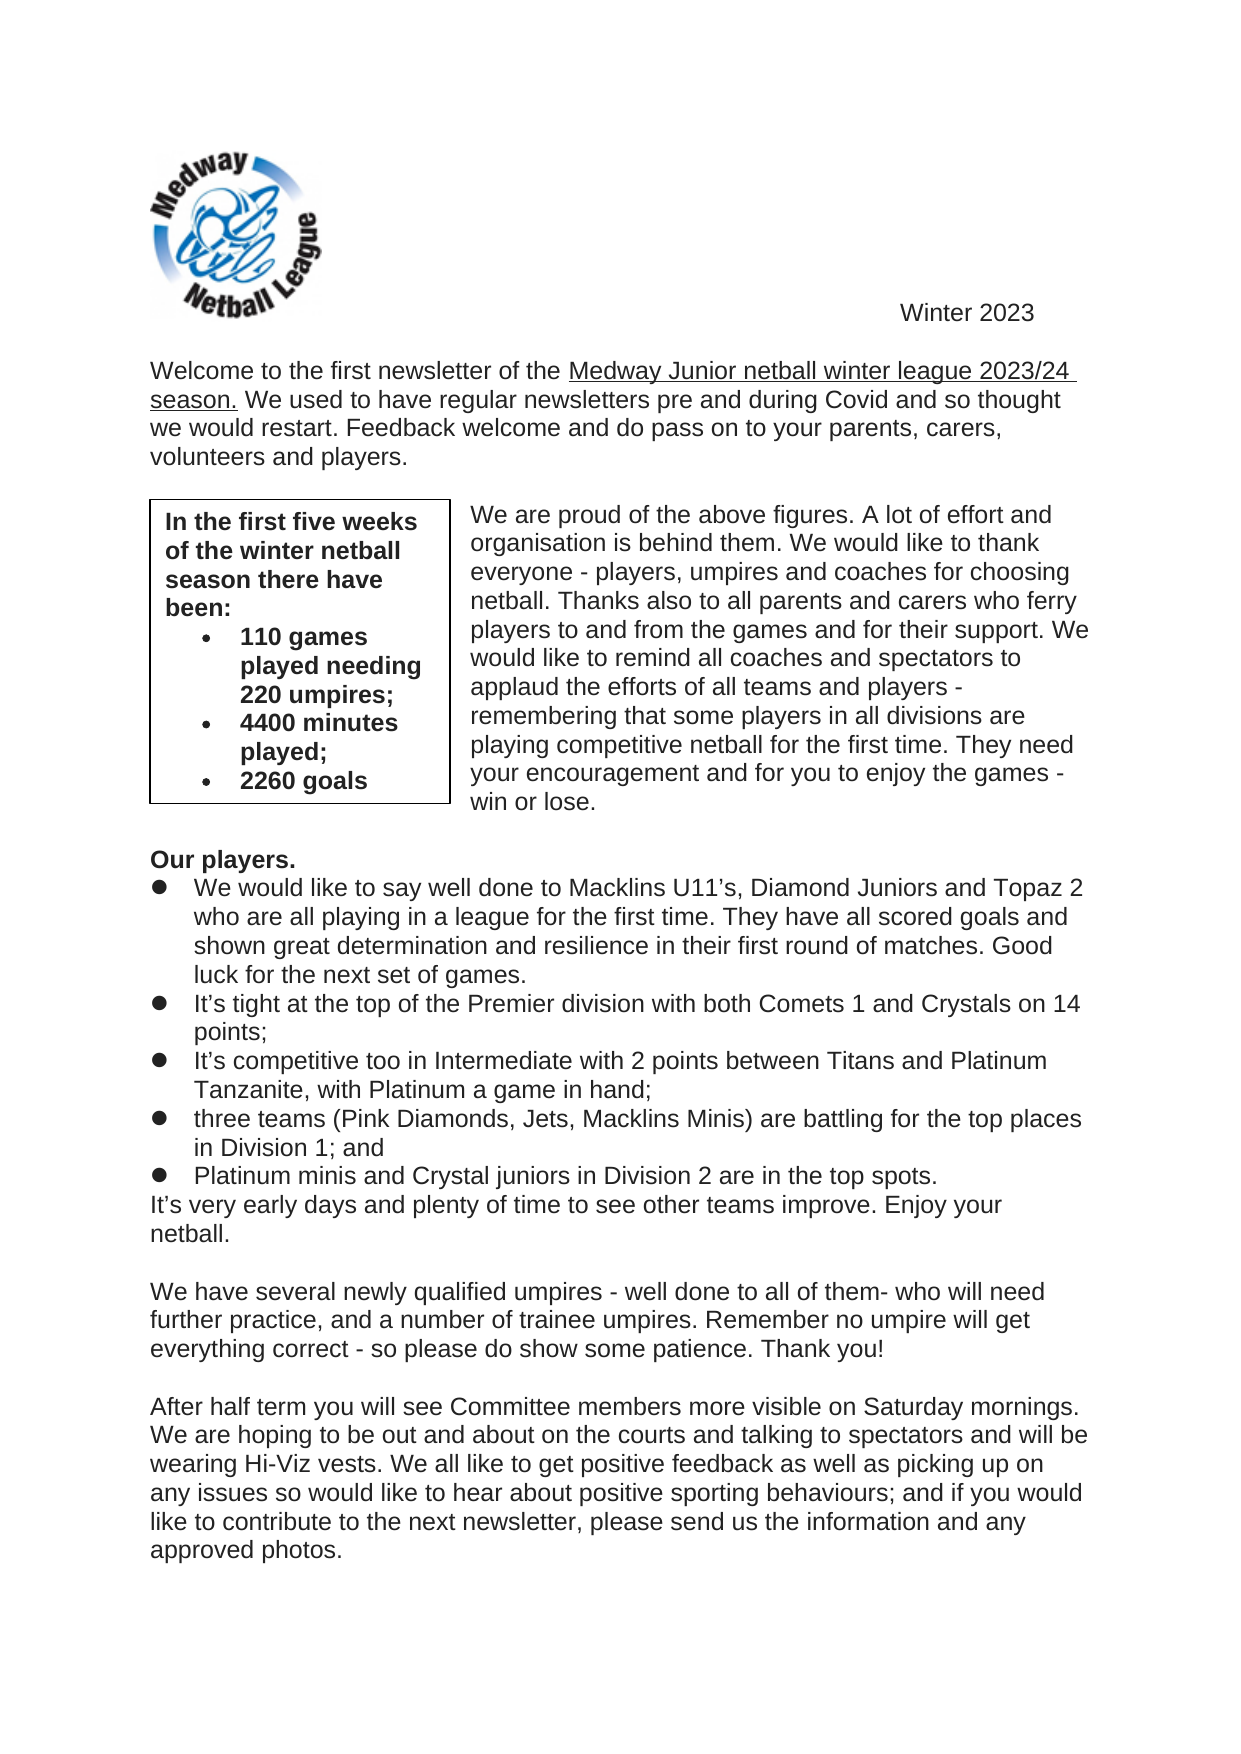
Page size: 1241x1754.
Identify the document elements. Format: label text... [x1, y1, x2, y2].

list three teams (Pink Diamonds, Jets, Macklins Minis) are battling for the top places in Division 1; and [150, 1104, 1090, 1161]
list It’s competitive too in Intermediate with 2 points between Titans and Platinum Tanzanite, with Platinum a game in hand; [150, 1046, 1090, 1104]
text Our players. [150, 845, 1090, 873]
list It’s very early days and plenty of time to see other teams improve. Enjoy your netball. [150, 1190, 1090, 1248]
text After half term you will see Committee members more visible on Saturday mornings. We are hoping to be out and about on the courts and talking to spectators and will be wearing Hi-Viz vests. We all like to get positive feedback as well as picking up on any issues so would like to hear about positive sporting behaviours; and if you would like to contribute to the next newsletter, please send us the information and any approved photos. [150, 1391, 1090, 1564]
list Platinum minis and Crystal juniors in Division 2 are in the top spots. [150, 1161, 1090, 1190]
picture [150, 150, 322, 322]
list It’s tight at the top of the Premier division with both Comets 1 and Crystals on 14 points; [150, 988, 1090, 1046]
list We are proud of the above figures. A lot of effort and organisation is behind them. We would like to thank everyone - players, umpires and coaches for choosing netball. Thanks also to all parents and carers who ferry players to and from the games and for their support. We would like to remind all coaches and spectators to applaud the efforts of all teams and players - remembering that some players in all divisions are playing competitive netball for the first time. They need your encouragement and for you to enjoy the games - win or lose. [150, 500, 1090, 816]
list We would like to say well done to Macklins U11’s, Diamond Juniors and Topaz 2 who are all playing in a league for the first time. They have all scored goals and shown great determination and resilience in their first round of matches. Good luck for the next set of games. [150, 873, 1090, 988]
text Winter 2023 [150, 150, 1090, 327]
text Welcome to the first newsletter of the Medway Junior netball winter league 2023/24 season. We used to have regular newsletters pre and during Covid and so thought we would restart. Feedback welcome and do pass on to your parents, carers, volunteers and players. [150, 356, 1090, 471]
text We have several newly qualified umpires - well done to all of them- who will need further practice, and a number of trainee umpires. Remember no umpire will get everything correct - so please do show some patience. Thank you! [150, 1276, 1090, 1363]
